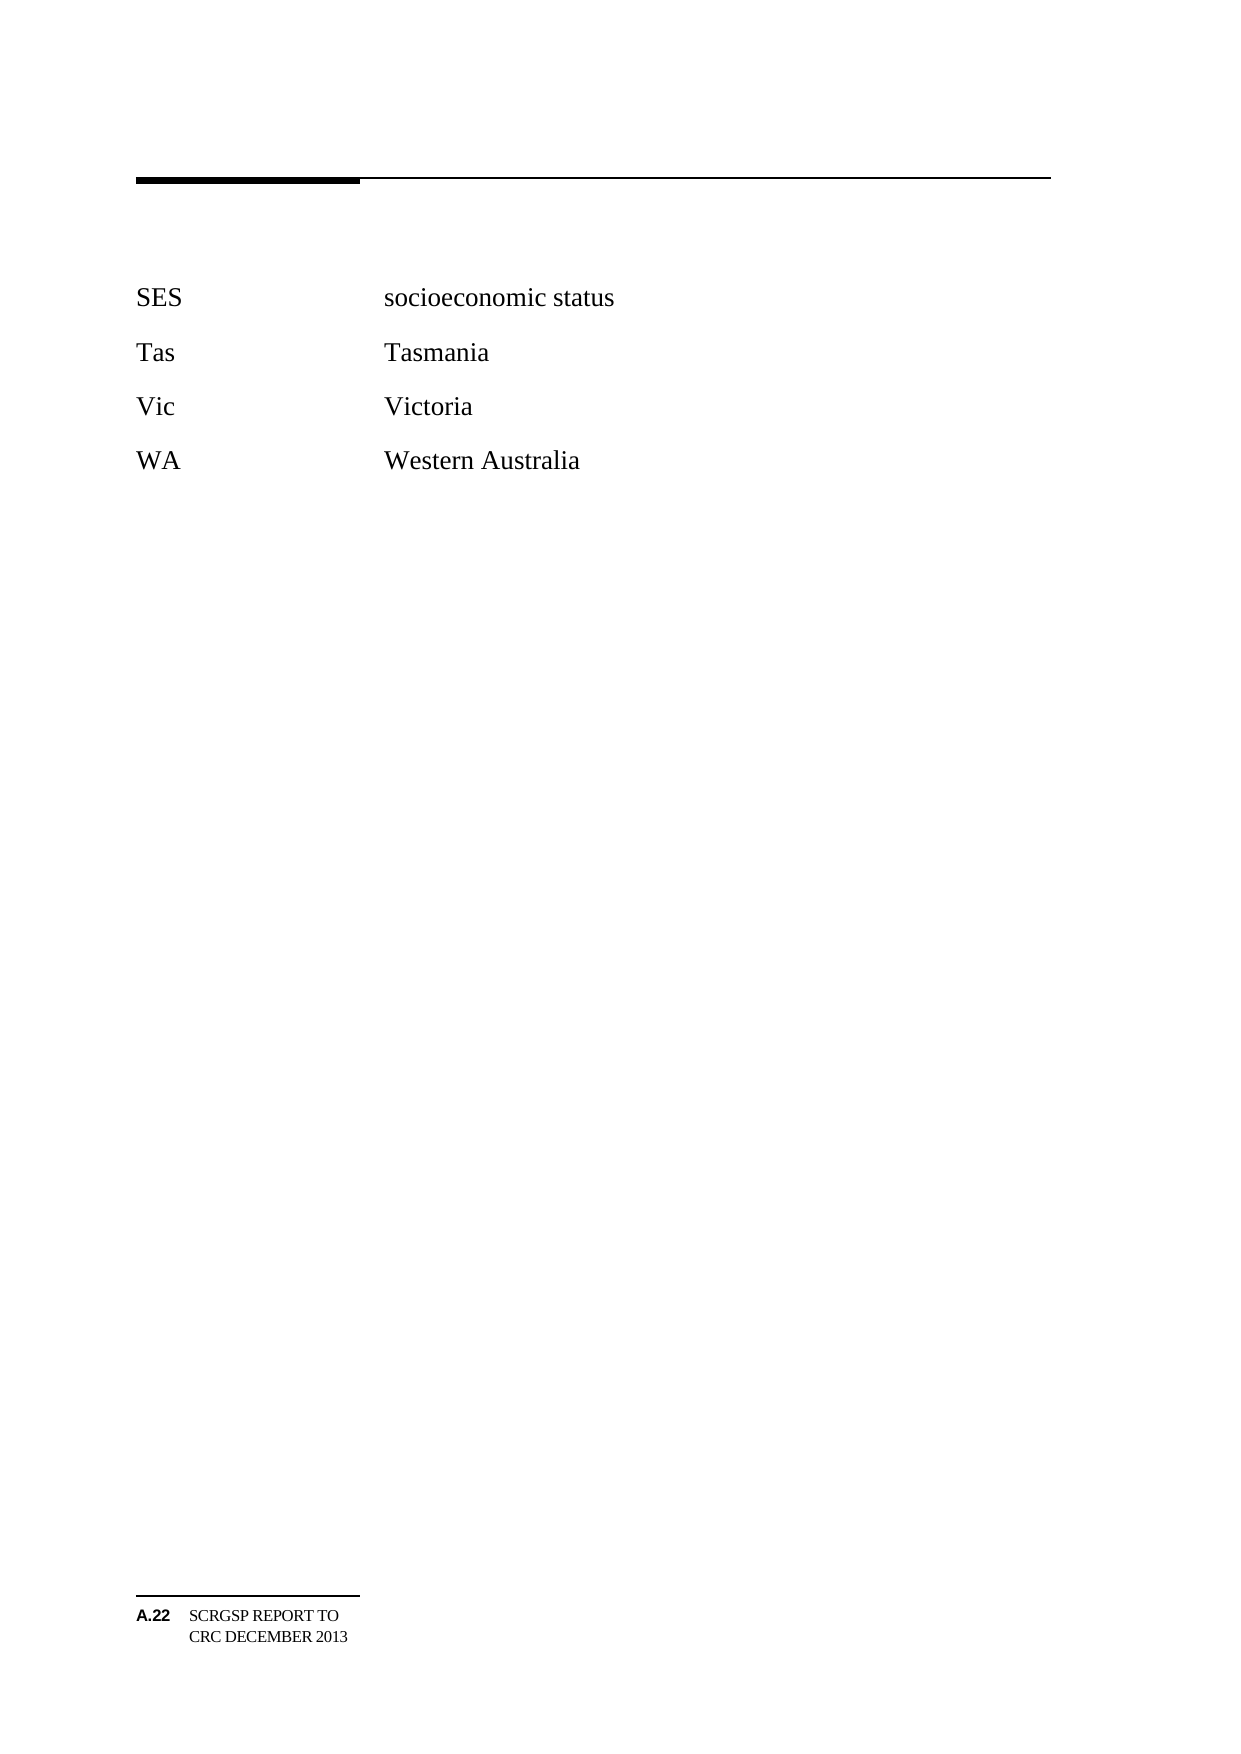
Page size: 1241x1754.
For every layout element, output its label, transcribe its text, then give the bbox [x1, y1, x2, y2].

text WA Western Australia [136, 442, 1051, 475]
text Vic Victoria [136, 388, 1051, 421]
text SES socioeconomic status [136, 279, 1051, 313]
text Tas Tasmania [136, 333, 1051, 367]
